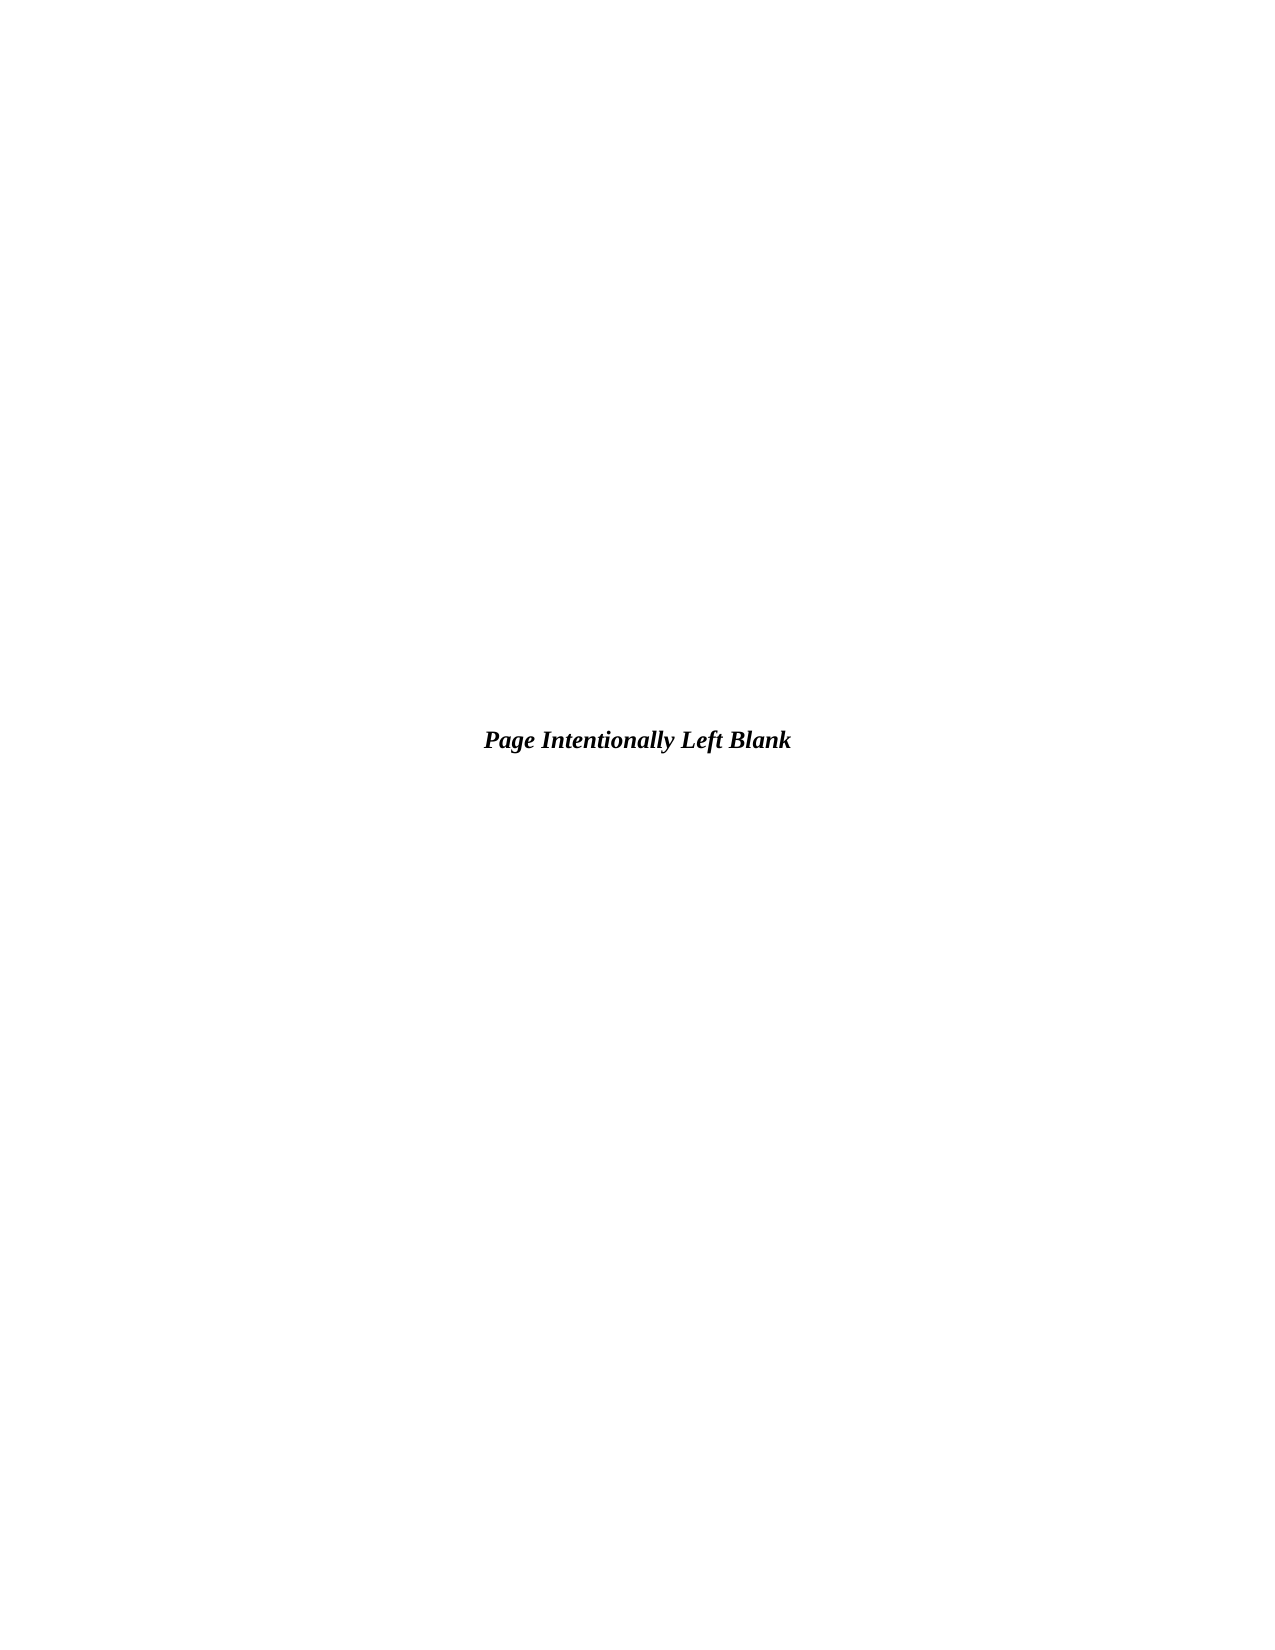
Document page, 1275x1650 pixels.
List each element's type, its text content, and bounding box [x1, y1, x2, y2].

text Page Intentionally Left Blank [150, 725, 1125, 754]
